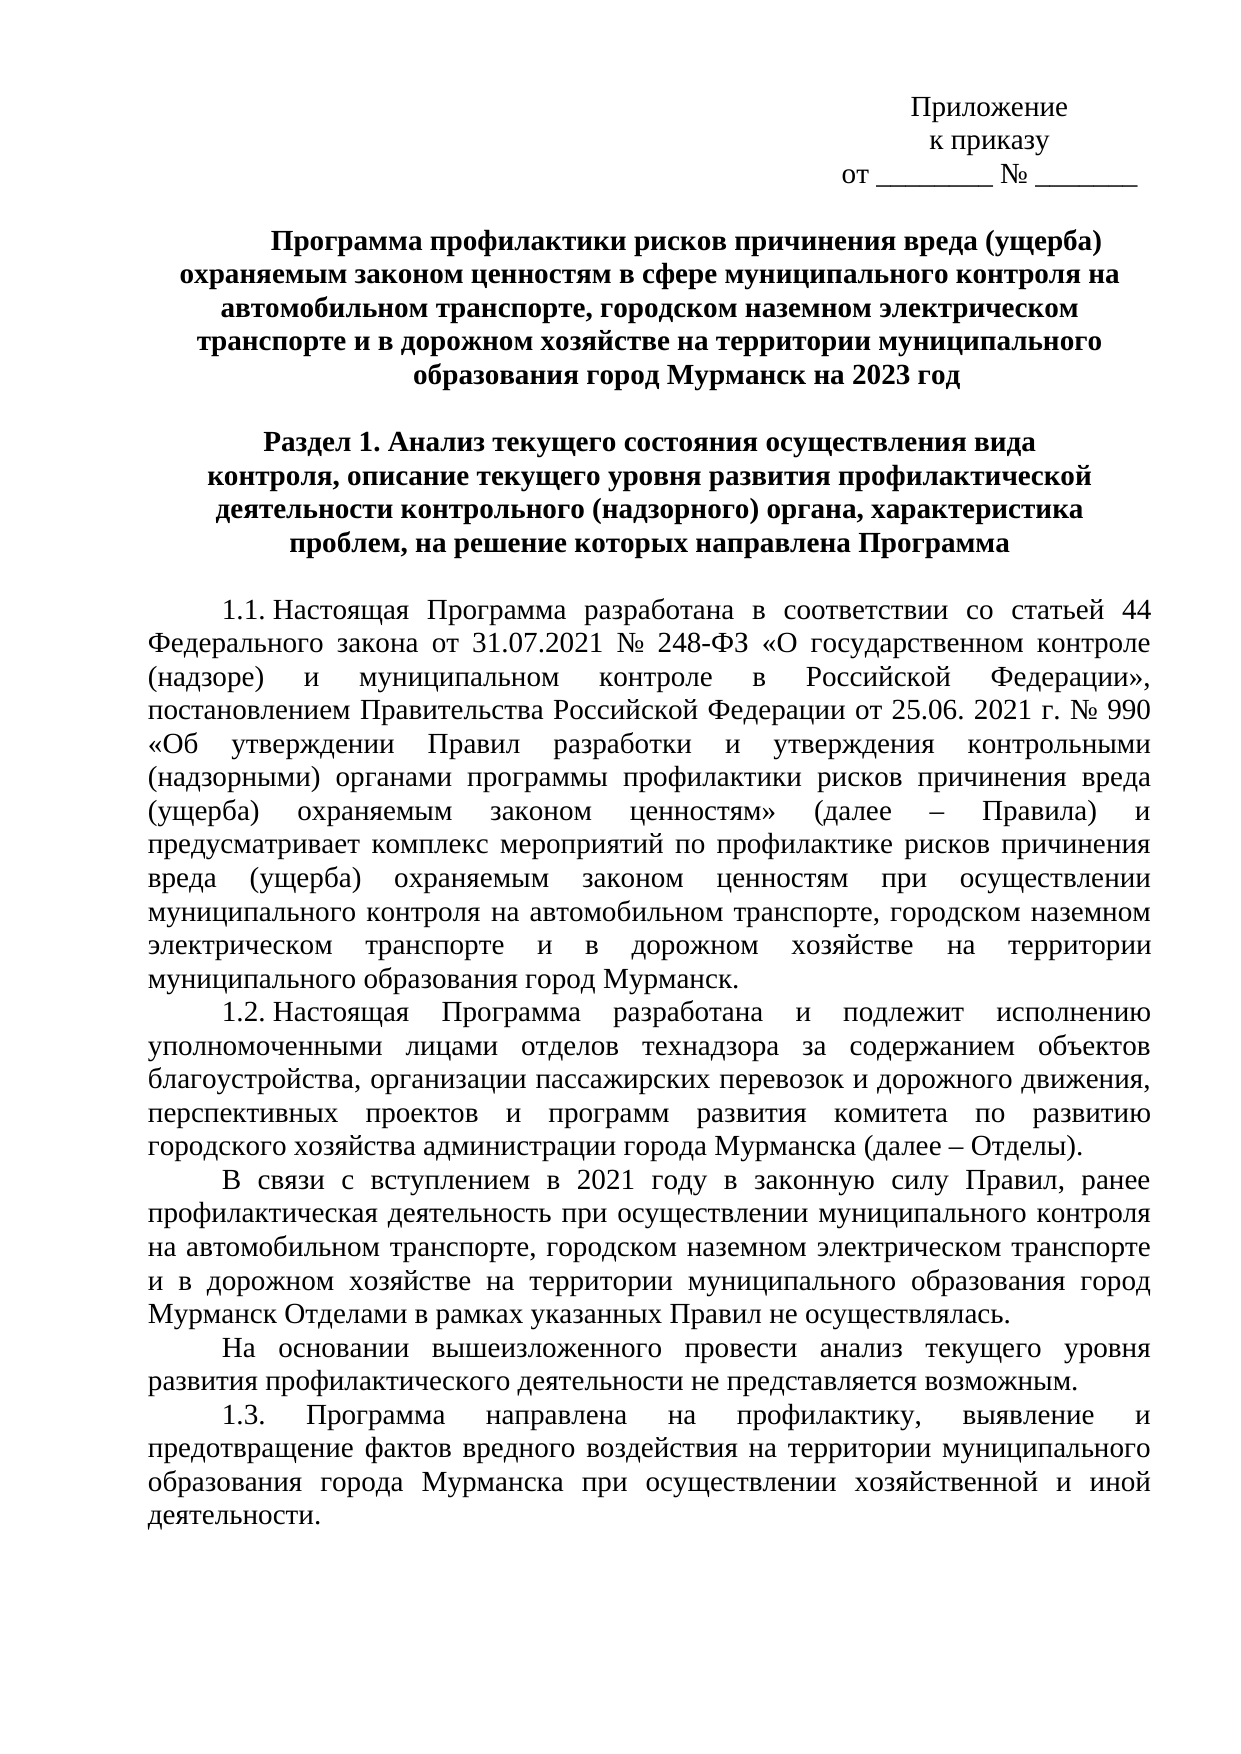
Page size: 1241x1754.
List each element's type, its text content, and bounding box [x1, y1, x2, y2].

text к приказу [827, 122, 1152, 156]
text 1.1. Настоящая Программа разработана в соответствии со статьей 44 Федерального закона от 31.07.2021 № 248-ФЗ «О государственном контроле (надзоре) и муниципальном контроле в Российской Федерации», постановлением Правительства Российской Федерации от 25.06. 2021 г. № 990 «Об утверждении Правил разработки и утверждения контрольными (надзорными) органами программы профилактики рисков причинения вреда (ущерба) охраняемым законом ценностям» (далее – Правила) и предусматривает комплекс мероприятий по профилактике рисков причинения вреда (ущерба) охраняемым законом ценностям при осуществлении муниципального контроля на автомобильном транспорте, городском наземном электрическом транспорте и в дорожном хозяйстве на территории муниципального образования город Мурманск. [148, 592, 1152, 994]
text Приложение [827, 89, 1152, 122]
text 1.3. Программа направлена на профилактику, выявление и предотвращение фактов вредного воздействия на территории муниципального образования города Мурманска при осуществлении хозяйственной и иной деятельности. [148, 1397, 1152, 1531]
text образования город Мурманск на 2023 год [148, 357, 1152, 391]
text проблем, на решение которых направлена Программа [148, 525, 1152, 558]
text деятельности контрольного (надзорного) органа, характеристика [148, 491, 1152, 525]
text На основании вышеизложенного провести анализ текущего уровня развития профилактического деятельности не представляется возможным. [148, 1330, 1152, 1397]
text Раздел 1. Анализ текущего состояния осуществления вида [148, 424, 1152, 458]
text Программа профилактики рисков причинения вреда (ущерба) охраняемым законом ценностям в сфере муниципального контроля на автомобильном транспорте, городском наземном электрическом транспорте и в дорожном хозяйстве на территории муниципального [148, 223, 1152, 357]
text В связи с вступлением в 2021 году в законную силу Правил, ранее профилактическая деятельность при осуществлении муниципального контроля на автомобильном транспорте, городском наземном электрическом транспорте и в дорожном хозяйстве на территории муниципального образования город Мурманск Отделами в рамках указанных Правил не осуществлялась. [148, 1162, 1152, 1330]
text 1.2. Настоящая Программа разработана и подлежит исполнению уполномоченными лицами отделов технадзора за содержанием объектов благоустройства, организации пассажирских перевозок и дорожного движения, перспективных проектов и программ развития комитета по развитию городского хозяйства администрации города Мурманска (далее – Отделы). [148, 994, 1152, 1162]
text контроля, описание текущего уровня развития профилактической [148, 458, 1152, 491]
text от ________ № _______ [827, 156, 1152, 189]
